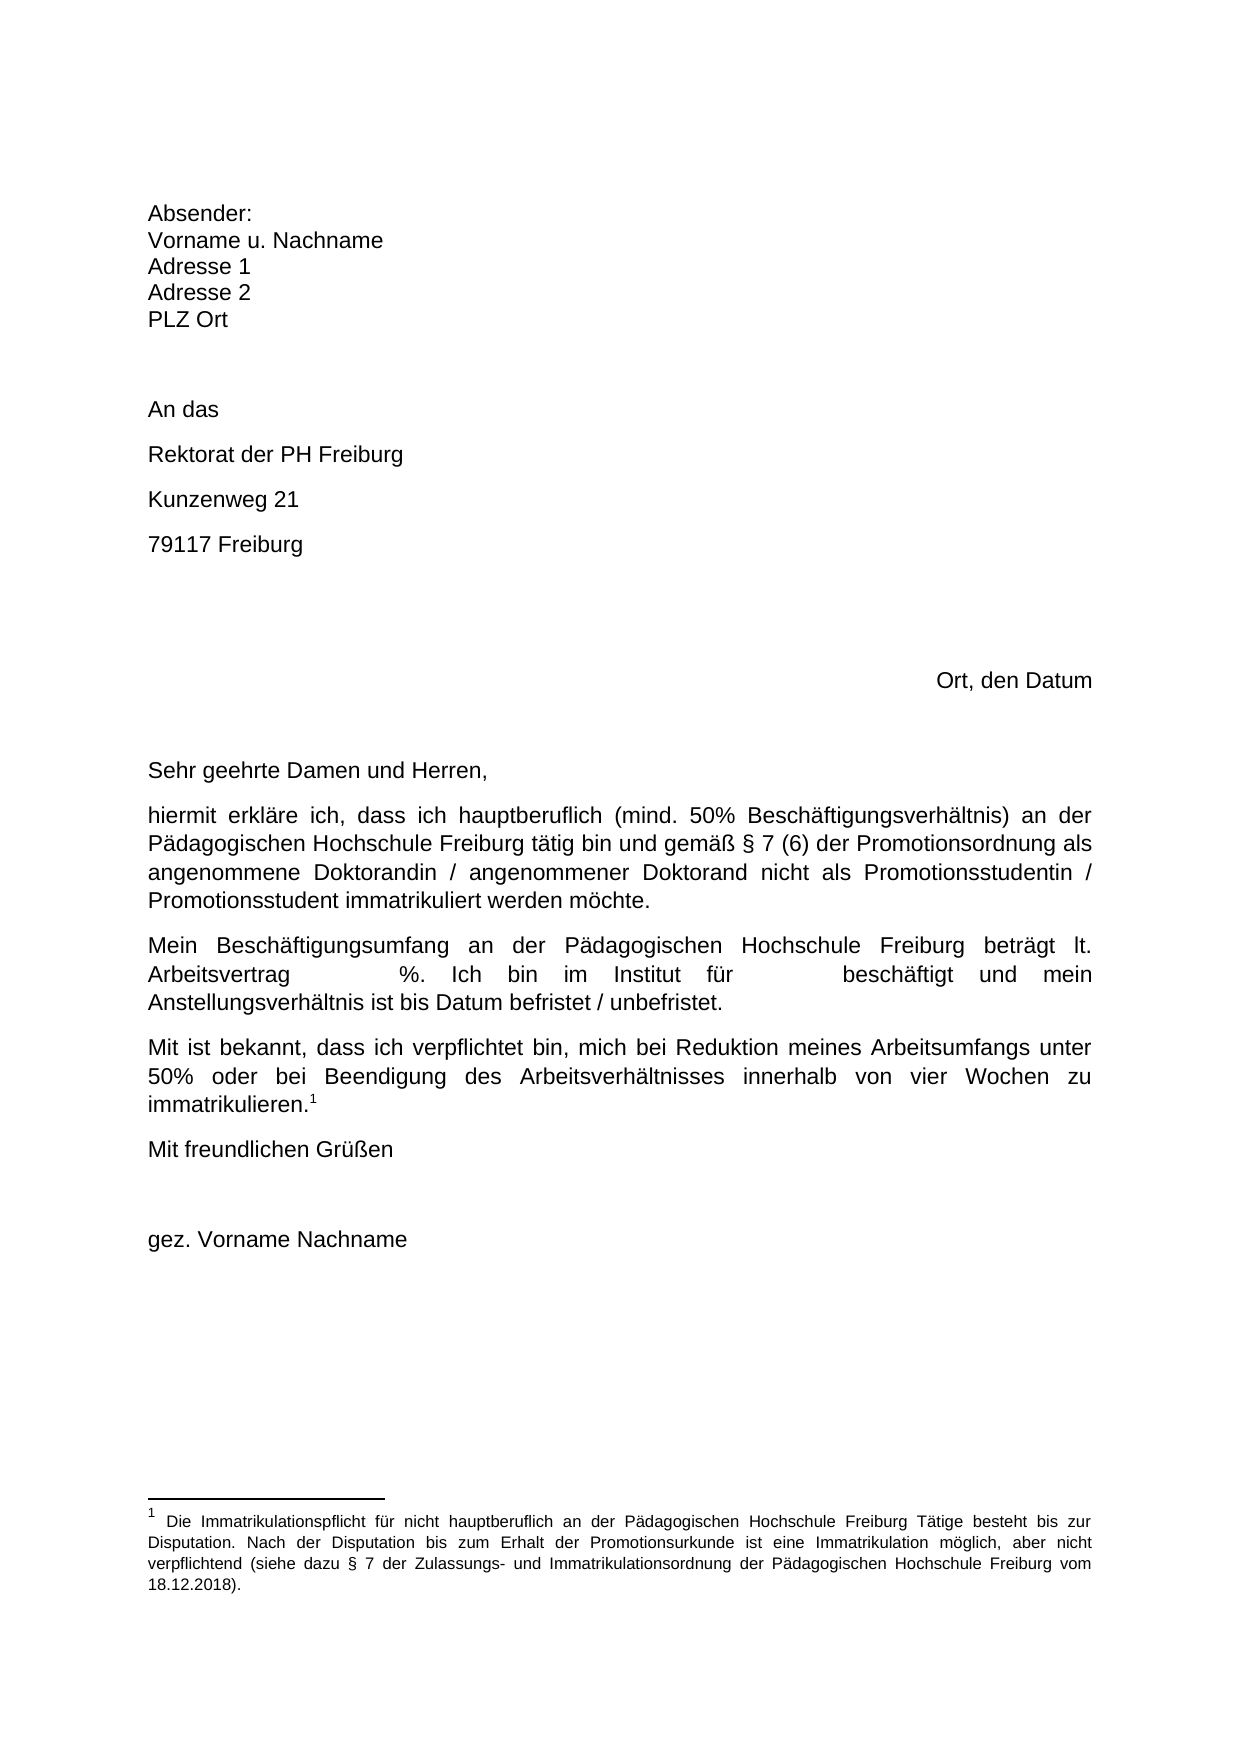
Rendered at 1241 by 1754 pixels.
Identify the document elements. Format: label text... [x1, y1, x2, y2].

text gez. Vorname Nachname [148, 1226, 1093, 1253]
text Kunzenweg 21 [148, 486, 1093, 512]
text An das [148, 396, 1093, 422]
text Rektorat der PH Freiburg [148, 441, 1093, 467]
text Mit ist bekannt, dass ich verpflichtet bin, mich bei Reduktion meines Arbeitsumfangs unter 50% oder bei Beendigung des Arbeitsverhältnisses innerhalb von vier Wochen zu immatrikulieren. [148, 1034, 1093, 1117]
text Mein Beschäftigungsumfang an der Pädagogischen Hochschule Freiburg beträgt lt. Arbeitsvertrag %. Ich bin im Institut für beschäftigt und mein Anstellungsverhältnis ist bis Datum befristet / unbefristet. [148, 932, 1093, 1016]
text Sehr geehrte Damen und Herren, [148, 757, 1093, 783]
text Vorname u. Nachname Adresse 1 Adresse 2 [148, 227, 1093, 306]
text Ort, den Datum [148, 667, 1093, 693]
text hiermit erkläre ich, dass ich hauptberuflich (mind. 50% Beschäftigungsverhältnis) an der Pädagogischen Hochschule Freiburg tätig bin und gemäß § 7 (6) der Promotionsordnung als angenommene Doktorandin / angenommener Doktorand nicht als Promotionsstudentin / Promotionsstudent immatrikuliert werden möchte. [148, 802, 1093, 913]
text 79117 Freiburg [148, 531, 1093, 558]
text Absender: [148, 200, 1093, 227]
text PLZ Ort [148, 306, 1093, 332]
text Mit freundlichen Grüßen [148, 1136, 1093, 1163]
